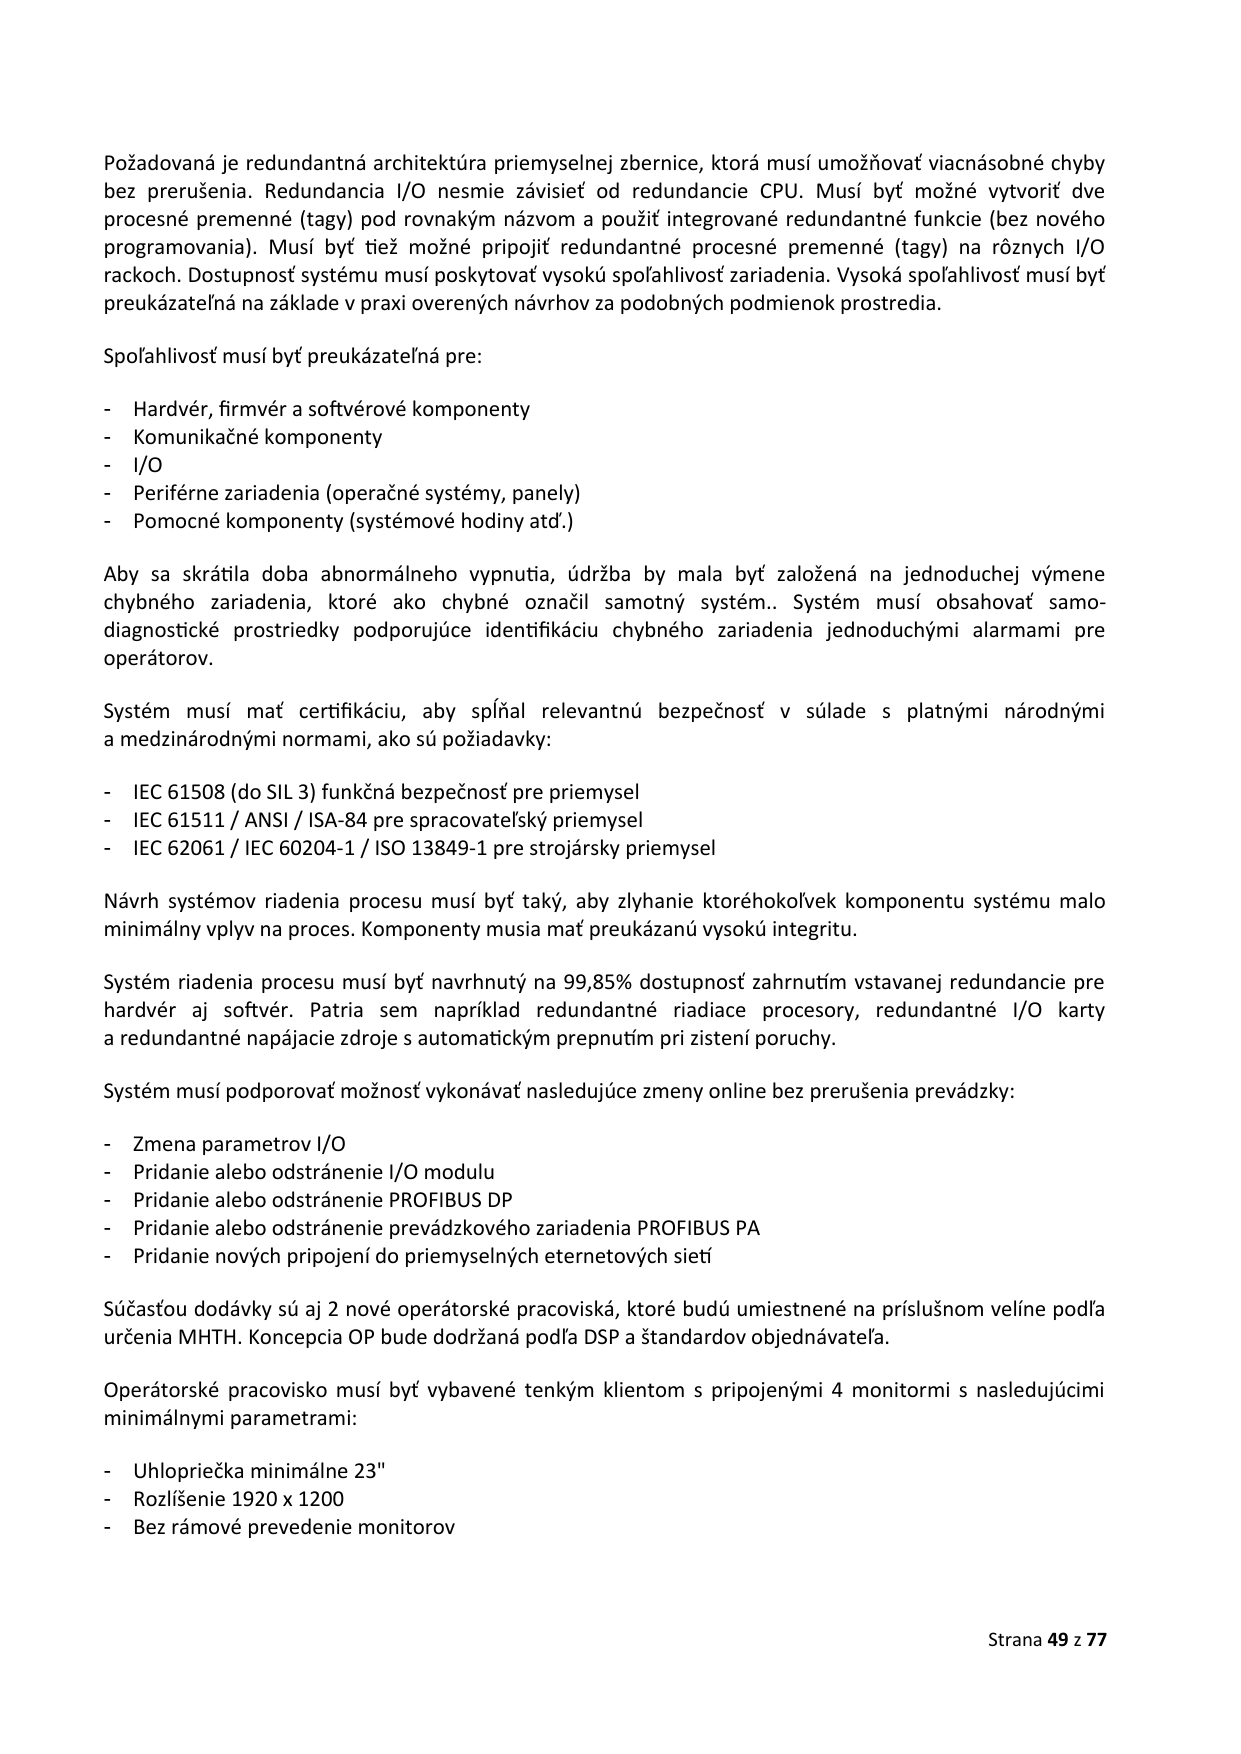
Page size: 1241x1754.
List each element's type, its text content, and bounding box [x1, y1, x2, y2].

text Návrh systémov riadenia procesu musí byť taký, aby zlyhanie ktoréhokoľvek komponentu systému malo minimálny vplyv na proces. Komponenty musia mať preukázanú vysokú integritu. [103, 886, 1107, 942]
list IEC 62061 / IEC 60204-1 / ISO 13849-1 pre strojársky priemysel [103, 833, 1107, 861]
list Uhlopriečka minimálne 23" [103, 1456, 1107, 1484]
list Pridanie alebo odstránenie I/O modulu [103, 1157, 1107, 1185]
list Pridanie alebo odstránenie prevádzkového zariadenia PROFIBUS PA [103, 1213, 1107, 1241]
list Pridanie alebo odstránenie PROFIBUS DP [103, 1185, 1107, 1213]
list I/O [103, 450, 1107, 478]
list Bez rámové prevedenie monitorov [103, 1512, 1107, 1541]
list Zmena parametrov I/O [103, 1129, 1107, 1157]
text Systém musí mať certifikáciu, aby spĺňal relevantnú bezpečnosť v súlade s platnými národnými a medzinárodnými normami, ako sú požiadavky: [103, 696, 1107, 752]
text Systém musí podporovať možnosť vykonávať nasledujúce zmeny online bez prerušenia prevádzky: [103, 1076, 1107, 1104]
list Pridanie nových pripojení do priemyselných eternetových sietí [103, 1241, 1107, 1269]
text Aby sa skrátila doba abnormálneho vypnutia, údržba by mala byť založená na jednoduchej výmene chybného zariadenia, ktoré ako chybné označil samotný systém.. Systém musí obsahovať samo-diagnostické prostriedky podporujúce identifikáciu chybného zariadenia jednoduchými alarmami pre operátorov. [103, 559, 1107, 671]
list Hardvér, firmvér a softvérové komponenty [103, 394, 1107, 422]
list Rozlíšenie 1920 x 1200 [103, 1484, 1107, 1512]
list IEC 61508 (do SIL 3) funkčná bezpečnosť pre priemysel [103, 777, 1107, 805]
text Systém riadenia procesu musí byť navrhnutý na 99,85% dostupnosť zahrnutím vstavanej redundancie pre hardvér aj softvér. Patria sem napríklad redundantné riadiace procesory, redundantné I/O karty a redundantné napájacie zdroje s automatickým prepnutím pri zistení poruchy. [103, 967, 1107, 1051]
list Pomocné komponenty (systémové hodiny atď.) [103, 506, 1107, 534]
text Operátorské pracovisko musí byť vybavené tenkým klientom s pripojenými 4 monitormi s nasledujúcimi minimálnymi parametrami: [103, 1375, 1107, 1431]
text Požadovaná je redundantná architektúra priemyselnej zbernice, ktorá musí umožňovať viacnásobné chyby bez prerušenia. Redundancia I/O nesmie závisieť od redundancie CPU. Musí byť možné vytvoriť dve procesné premenné (tagy) pod rovnakým názvom a použiť integrované redundantné funkcie (bez nového programovania). Musí byť tiež možné pripojiť redundantné procesné premenné (tagy) na rôznych I/O rackoch. Dostupnosť systému musí poskytovať vysokú spoľahlivosť zariadenia. Vysoká spoľahlivosť musí byť preukázateľná na základe v praxi overených návrhov za podobných podmienok prostredia. [103, 148, 1107, 316]
text Súčasťou dodávky sú aj 2 nové operátorské pracoviská, ktoré budú umiestnené na príslušnom velíne podľa určenia MHTH. Koncepcia OP bude dodržaná podľa DSP a štandardov objednávateľa. [103, 1294, 1107, 1350]
text Spoľahlivosť musí byť preukázateľná pre: [103, 341, 1107, 369]
list Periférne zariadenia (operačné systémy, panely) [103, 478, 1107, 506]
list Komunikačné komponenty [103, 422, 1107, 450]
list IEC 61511 / ANSI / ISA-84 pre spracovateľský priemysel [103, 805, 1107, 833]
